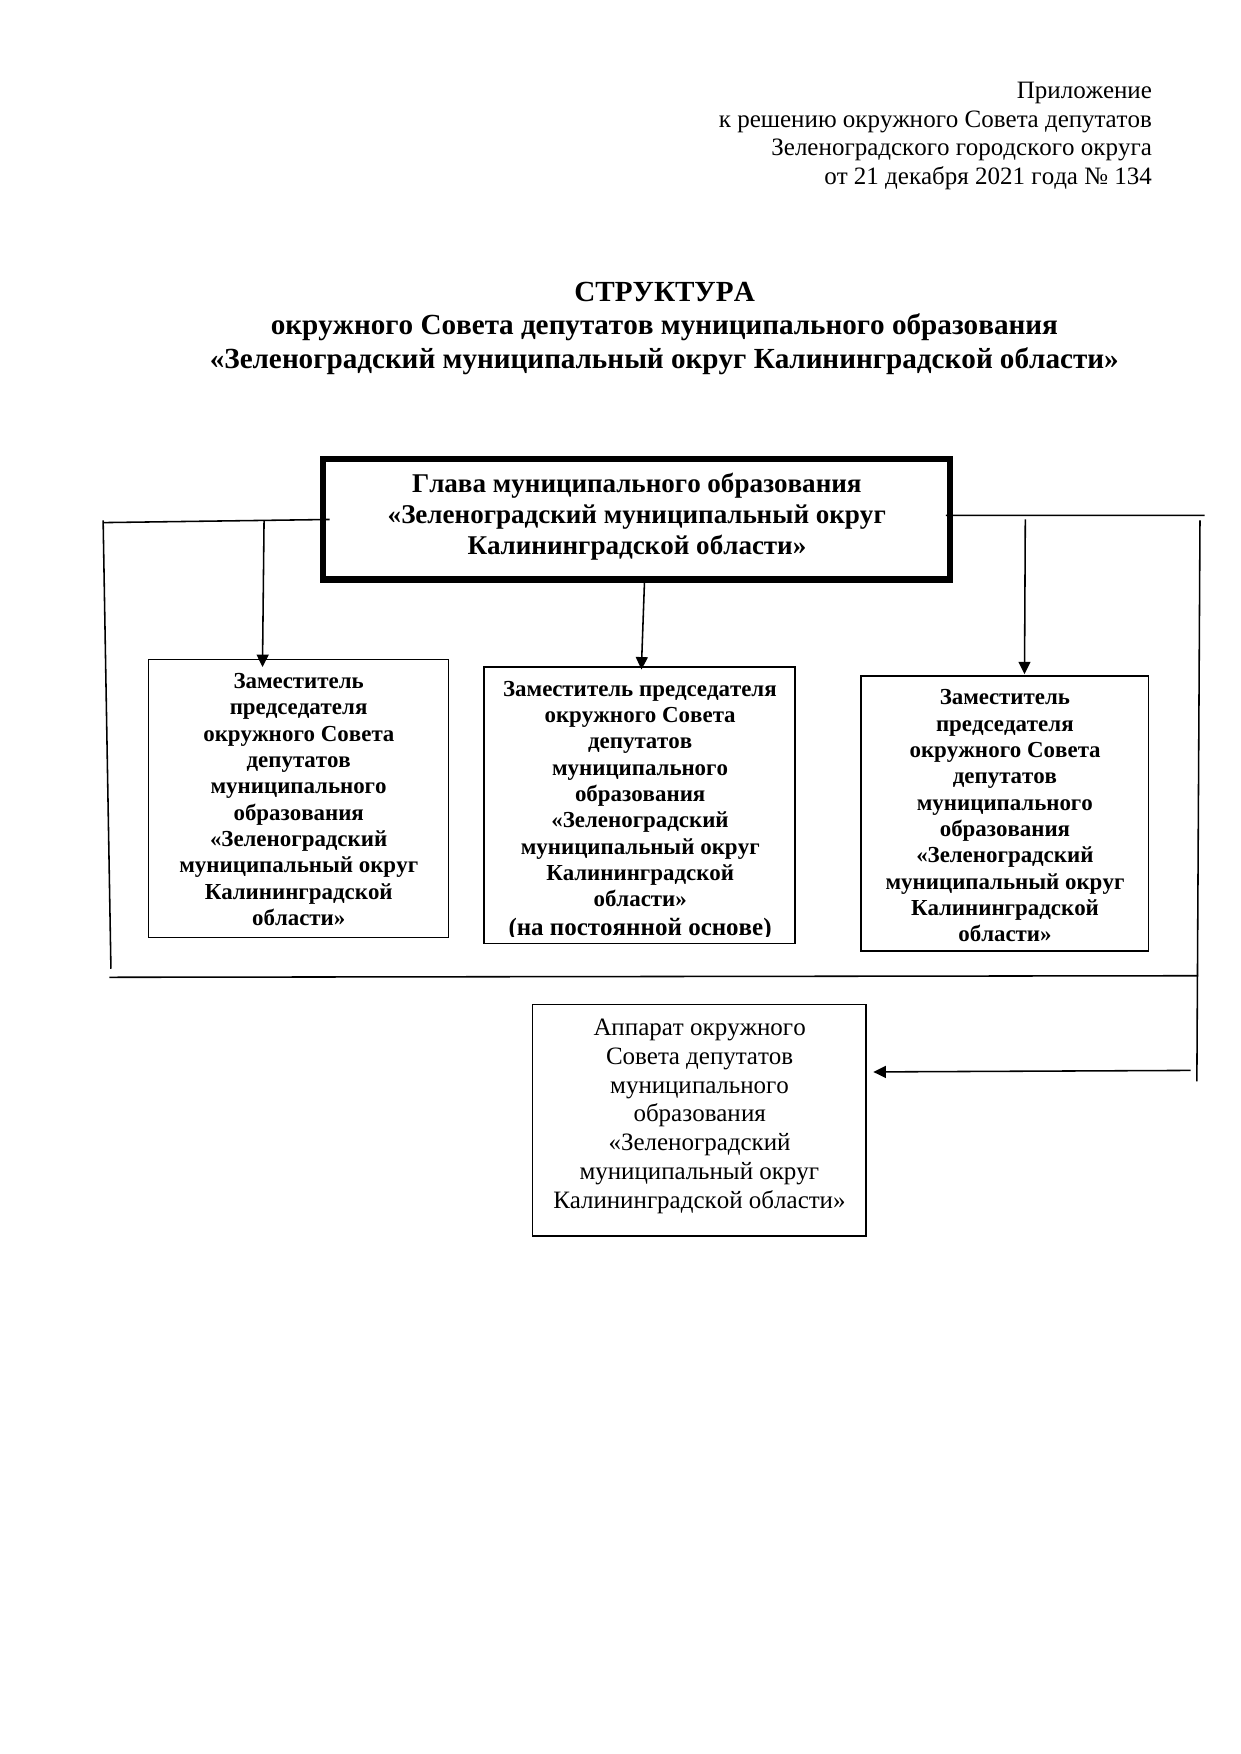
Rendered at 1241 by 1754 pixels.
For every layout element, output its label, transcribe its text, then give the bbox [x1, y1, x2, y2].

text Приложение [650, 75, 1152, 104]
text от 21 декабря 2021 года № 134 [650, 161, 1152, 190]
text к решению окружного Совета депутатов Зеленоградского городского округа [650, 104, 1152, 161]
text окружного Совета депутатов муниципального образования «Зеленоградский муниципальный округ Калининградской области» [177, 307, 1152, 374]
text СТРУКТУРА [177, 274, 1152, 307]
